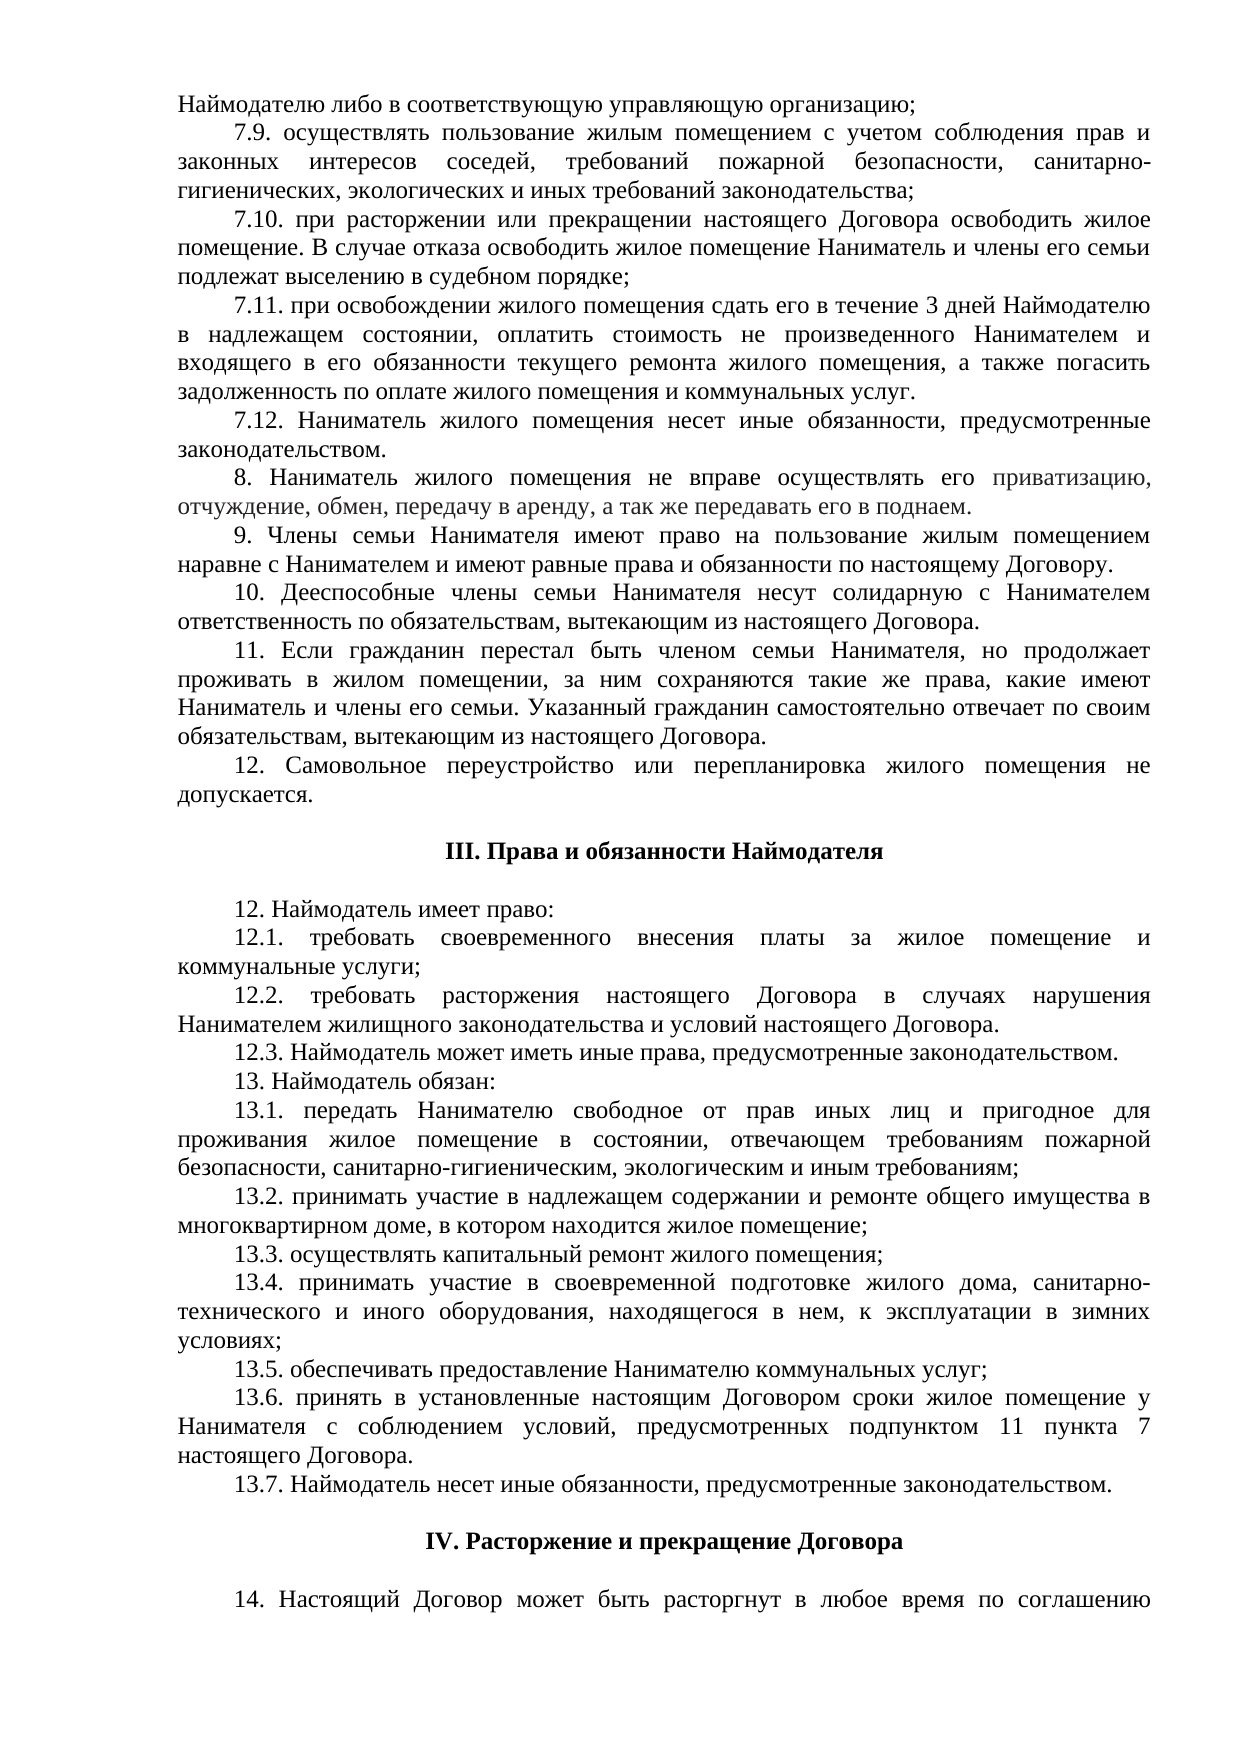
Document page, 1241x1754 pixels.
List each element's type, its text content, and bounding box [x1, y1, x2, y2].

text 7.11. при освобождении жилого помещения сдать его в течение 3 дней Наймодателю в надлежащем состоянии, оплатить стоимость не произведенного Нанимателем и входящего в его обязанности текущего ремонта жилого помещения, а также погасить задолженность по оплате жилого помещения и коммунальных услуг. [177, 290, 1152, 405]
text 7.10. при расторжении или прекращении настоящего Договора освободить жилое помещение. В случае отказа освободить жилое помещение Наниматель и члены его семьи подлежат выселению в судебном порядке; [177, 204, 1152, 290]
text 13.2. принимать участие в надлежащем содержании и ремонте общего имущества в многоквартирном доме, в котором находится жилое помещение; [177, 1181, 1152, 1239]
text 12.1. требовать своевременного внесения платы за жилое помещение и коммунальные услуги; [177, 922, 1152, 980]
text 9. Члены семьи Нанимателя имеют право на пользование жилым помещением наравне с Нанимателем и имеют равные права и обязанности по настоящему Договору. [177, 520, 1152, 577]
text IV. Расторжение и прекращение Договора [177, 1526, 1152, 1555]
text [177, 1584, 1152, 1612]
text 13.6. принять в установленные настоящим Договором сроки жилое помещение у Нанимателя с соблюдением условий, предусмотренных подпунктом 11 пункта 7 настоящего Договора. [177, 1382, 1152, 1469]
text 7.9. осуществлять пользование жилым помещением с учетом соблюдения прав и законных интересов соседей, требований пожарной безопасности, санитарно-гигиенических, экологических и иных требований законодательства; [177, 117, 1152, 204]
text 10. Дееспособные члены семьи Нанимателя несут солидарную с Нанимателем ответственность по обязательствам, вытекающим из настоящего Договора. [177, 577, 1152, 635]
text 13.5. обеспечивать предоставление Нанимателю коммунальных услуг; [177, 1354, 1152, 1382]
text 7.12. Наниматель жилого помещения несет иные обязанности, предусмотренные законодательством. [177, 405, 1152, 462]
text 11. Если гражданин перестал быть членом семьи Нанимателя, но продолжает проживать в жилом помещении, за ним сохраняются такие же права, какие имеют Наниматель и члены его семьи. Указанный гражданин самостоятельно отвечает по своим обязательствам, вытекающим из настоящего Договора. [177, 635, 1152, 750]
text 13.1. передать Нанимателю свободное от прав иных лиц и пригодное для проживания жилое помещение в состоянии, отвечающем требованиям пожарной безопасности, санитарно-гигиеническим, экологическим и иным требованиям; [177, 1095, 1152, 1181]
text 12. Самовольное переустройство или перепланировка жилого помещения не допускается. [177, 750, 1152, 807]
text 12. Наймодатель имеет право: [177, 894, 1152, 922]
text 13.4. принимать участие в своевременной подготовке жилого дома, санитарно-технического и иного оборудования, находящегося в нем, к эксплуатации в зимних условиях; [177, 1267, 1152, 1354]
text 13. Наймодатель обязан: [177, 1066, 1152, 1095]
text 12.3. Наймодатель может иметь иные права, предусмотренные законодательством. [177, 1037, 1152, 1066]
text 8. Наниматель жилого помещения не вправе осуществлять его приватизацию, отчуждение, обмен, передачу в аренду, а так же передавать его в поднаем. [177, 462, 1152, 520]
text III. Права и обязанности Наймодателя [177, 836, 1152, 865]
text 13.3. осуществлять капитальный ремонт жилого помещения; [177, 1239, 1152, 1267]
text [177, 89, 1152, 117]
text 12.2. требовать расторжения настоящего Договора в случаях нарушения Нанимателем жилищного законодательства и условий настоящего Договора. [177, 980, 1152, 1037]
text 13.7. Наймодатель несет иные обязанности, предусмотренные законодательством. [177, 1469, 1152, 1497]
